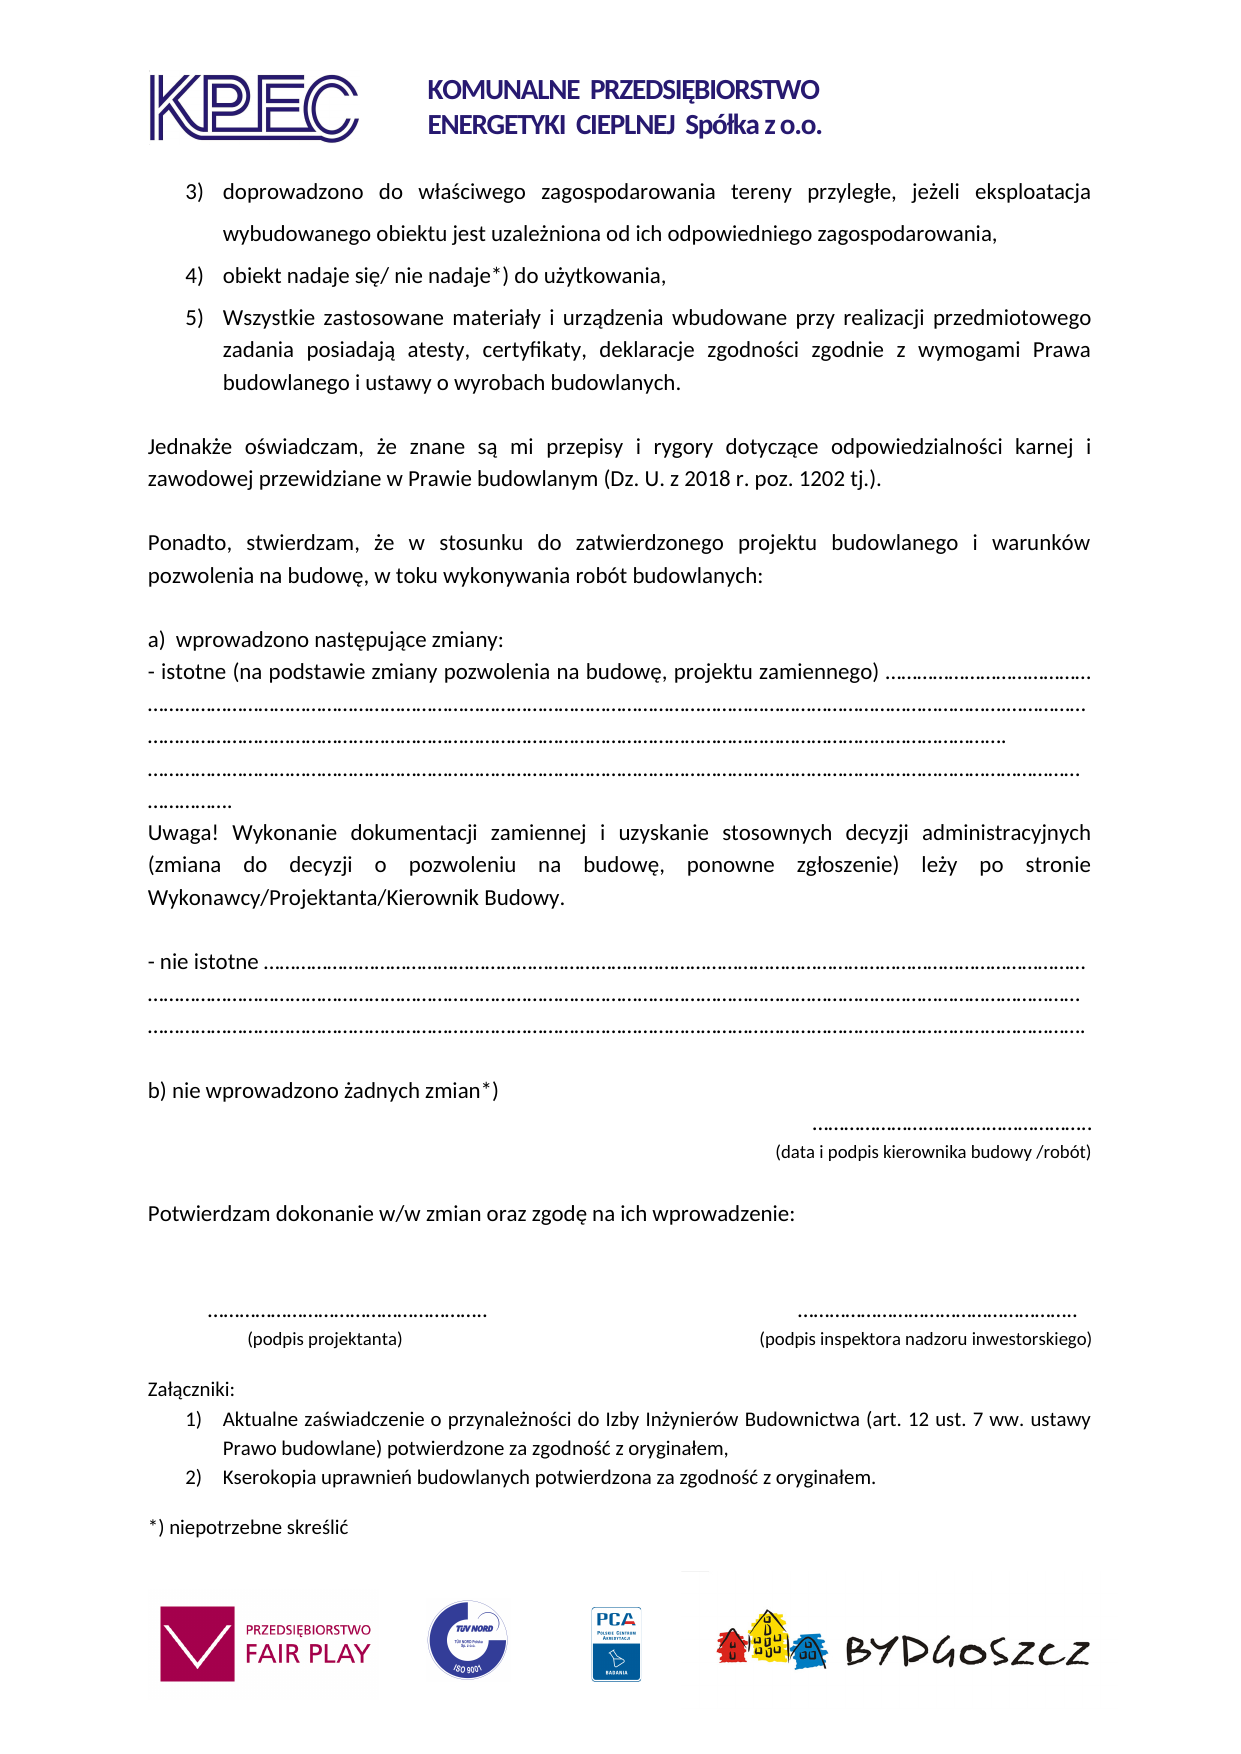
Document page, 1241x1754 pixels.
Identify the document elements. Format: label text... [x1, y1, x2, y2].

list …………………………………………….. …………………………………………….. [148, 1295, 1092, 1323]
picture [147, 1589, 379, 1700]
text (data i podpis kierownika budowy /robót) [148, 1140, 1092, 1163]
list …………………………………………………………………………………………………………………………………………………………………………………………………………………………………………………………………………………………………………………………. [148, 979, 1092, 1039]
list Kserokopia uprawnień budowlanych potwierdzona za zgodność z oryginałem. [185, 1464, 1092, 1489]
list Aktualne zaświadczenie o przynależności do Izby Inżynierów Budownictwa (art. 12 ust. 7 ww. ustawy Prawo budowlane) potwierdzone za zgodność z oryginałem, [185, 1406, 1092, 1460]
list a) wprowadzono następujące zmiany: [148, 625, 1092, 653]
text *) niepotrzebne skreślić [148, 1514, 1092, 1539]
list b) nie wprowadzono żadnych zmian*) [148, 1076, 1092, 1104]
list Jednakże oświadczam, że znane są mi przepisy i rygory dotyczące odpowiedzialności karnej i zawodowej przewidziane w Prawie budowlanym (Dz. U. z 2018 r. poz. 1202 tj.). [148, 432, 1092, 492]
list Załączniki: [148, 1377, 1092, 1402]
list Uwaga! Wykonanie dokumentacji zamiennej i uzyskanie stosownych decyzji administracyjnych (zmiana do decyzji o pozwoleniu na budowę, ponowne zgłoszenie) leży po stronie Wykonawcy/Projektanta/Kierownik Budowy. [148, 818, 1092, 911]
list obiekt nadaje się/ nie nadaje*) do użytkowania, [185, 261, 1092, 289]
list doprowadzono do właściwego zagospodarowania tereny przyległe, jeżeli eksploatacja wybudowanego obiektu jest uzależniona od ich odpowiedniego zagospodarowania, [185, 177, 1092, 247]
picture [149, 70, 360, 145]
list Potwierdzam dokonanie w/w zmian oraz zgodę na ich wprowadzenie: [148, 1199, 1092, 1227]
list …………………………………………….. [443, 1108, 1092, 1136]
list - nie istotne ………………………………………………………………………………………………………………………………………… [148, 947, 1092, 975]
picture [426, 1598, 511, 1682]
list Ponadto, stwierdzam, że w stosunku do zatwierdzonego projektu budowlanego i warunków pozwolenia na budowę, w toku wykonywania robót budowlanych: [148, 528, 1092, 589]
list ……………………………………………………………………………………………………………………………………………….…………………………………………………………………………………………………………………………………………………………………………. [148, 722, 1092, 814]
list - istotne (na podstawie zmiany pozwolenia na budowę, projektu zamiennego) ………………………………… ……………………………………………………………………………………………………………………………………………….…………… [148, 657, 1092, 717]
picture [681, 1571, 1119, 1709]
list Wszystkie zastosowane materiały i urządzenia wbudowane przy realizacji przedmiotowego zadania posiadają atesty, certyfikaty, deklaracje zgodności zgodnie z wymogami Prawa budowlanego i ustawy o wyrobach budowlanych. [185, 303, 1092, 396]
list (podpis projektanta) (podpis inspektora nadzoru inwestorskiego) [148, 1327, 1092, 1350]
picture [591, 1607, 642, 1682]
